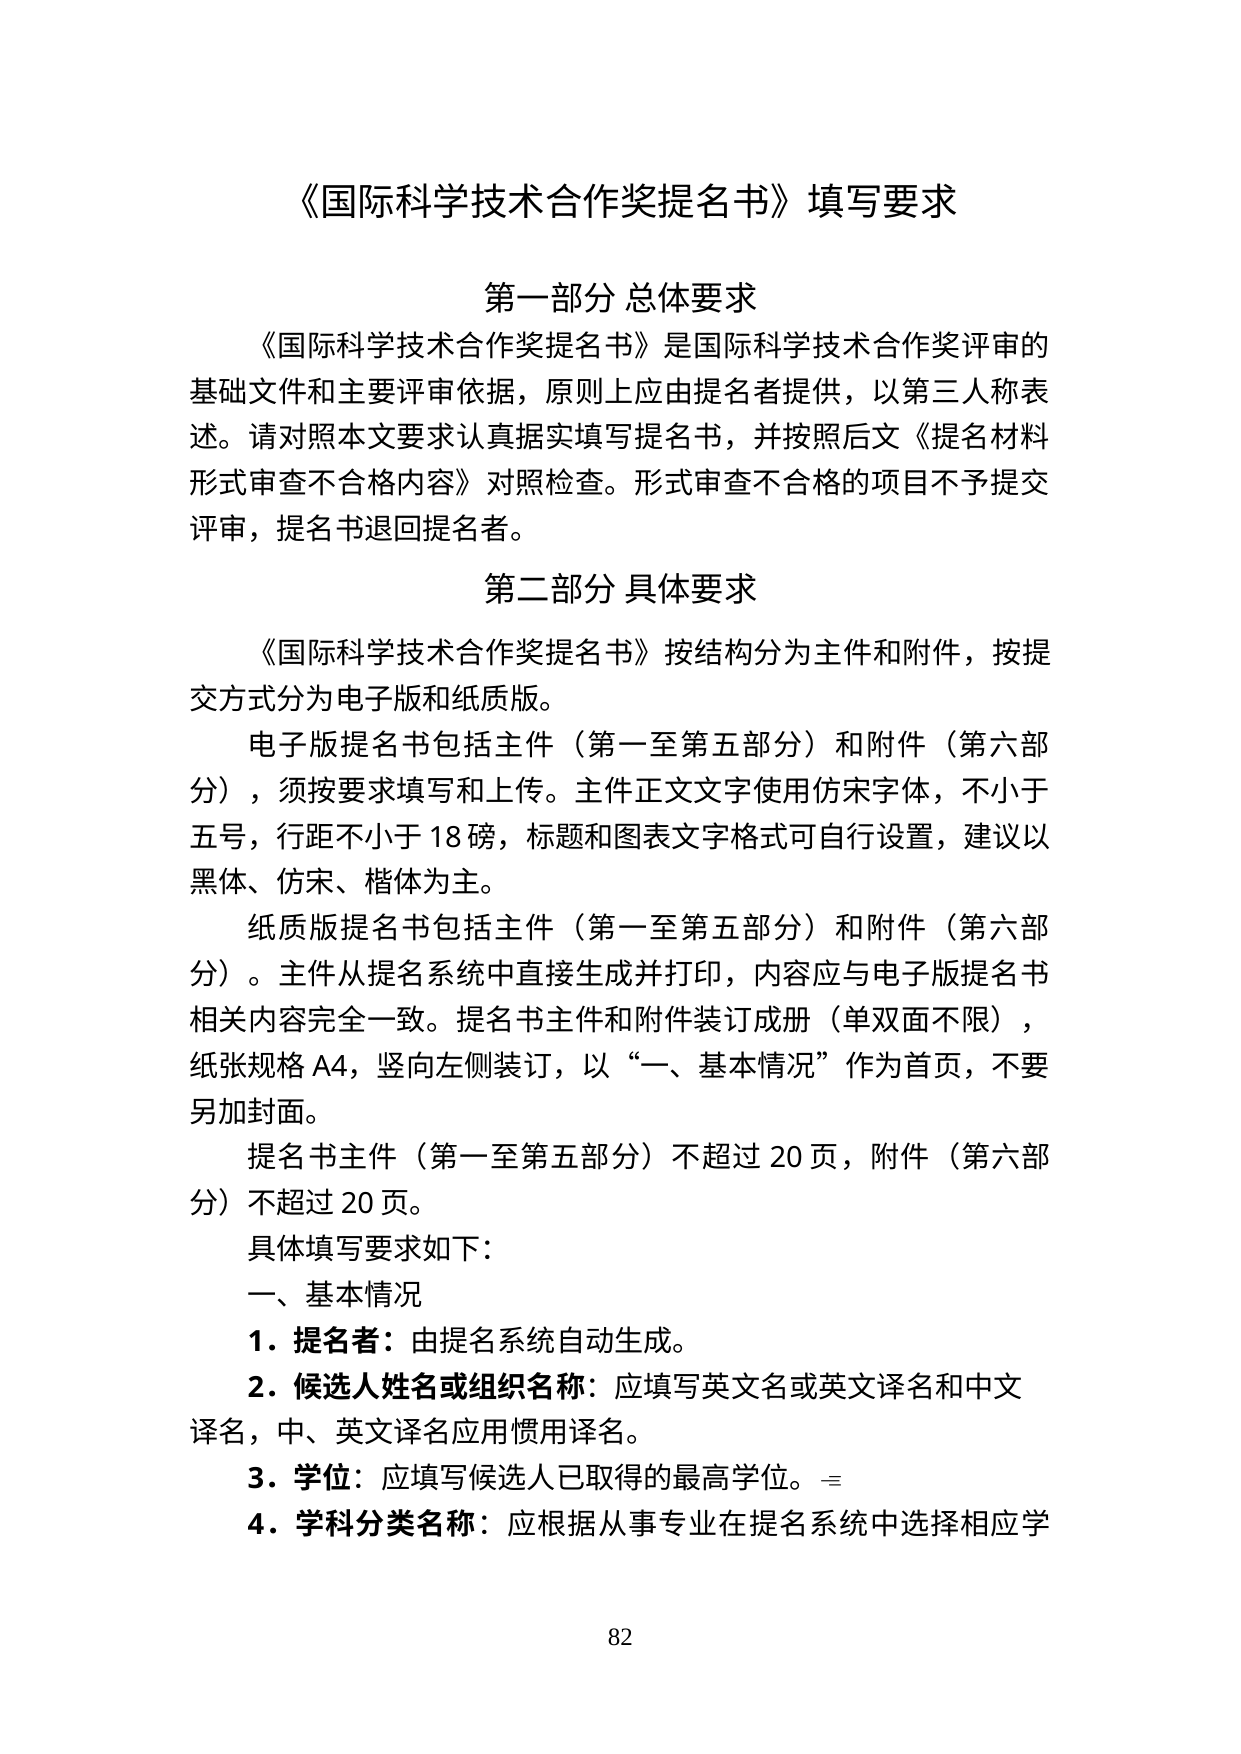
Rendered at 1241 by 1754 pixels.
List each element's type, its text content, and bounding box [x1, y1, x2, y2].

text 电子版提名书包括主件（第一至第五部分）和附件（第六部分），须按要求填写和上传。主件正文文字使用仿宋字体，不小于五号，行距不小于18磅，标题和图表文字格式可自行设置，建议以黑体、仿宋、楷体为主。 [189, 719, 1051, 902]
text 纸质版提名书包括主件（第一至第五部分）和附件（第六部分）。主件从提名系统中直接生成并打印，内容应与电子版提名书相关内容完全一致。提名书主件和附件装订成册（单双面不限），纸张规格A4，竖向左侧装订，以“一、基本情况”作为首页，不要另加封面。 [189, 902, 1051, 1131]
text 一、基本情况 [189, 1269, 1051, 1314]
text 1．提名者：由提名系统自动生成。 [189, 1314, 1051, 1360]
text 第一部分 总体要求 [189, 274, 1051, 319]
text 提名书主件（第一至第五部分）不超过20页，附件（第六部分）不超过20页。 [189, 1131, 1051, 1223]
text 《国际科学技术合作奖提名书》按结构分为主件和附件，按提交方式分为电子版和纸质版。 [189, 627, 1051, 719]
text 2．候选人姓名或组织名称：应填写英文名或英文译名和中文译名，中、英文译名应用惯用译名。 [189, 1360, 1051, 1452]
text 《国际科学技术合作奖提名书》填写要求 [189, 165, 1051, 228]
text 第二部分 具体要求 [189, 565, 1051, 611]
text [189, 1498, 1051, 1544]
text 具体填写要求如下： [189, 1223, 1051, 1269]
text 《国际科学技术合作奖提名书》是国际科学技术合作奖评审的基础文件和主要评审依据，原则上应由提名者提供，以第三人称表述。请对照本文要求认真据实填写提名书，并按照后文《提名材料形式审查不合格内容》对照检查。形式审查不合格的项目不予提交评审，提名书退回提名者。 [189, 319, 1051, 549]
text 3．学位：应填写候选人已取得的最高学位。 [189, 1452, 1051, 1498]
